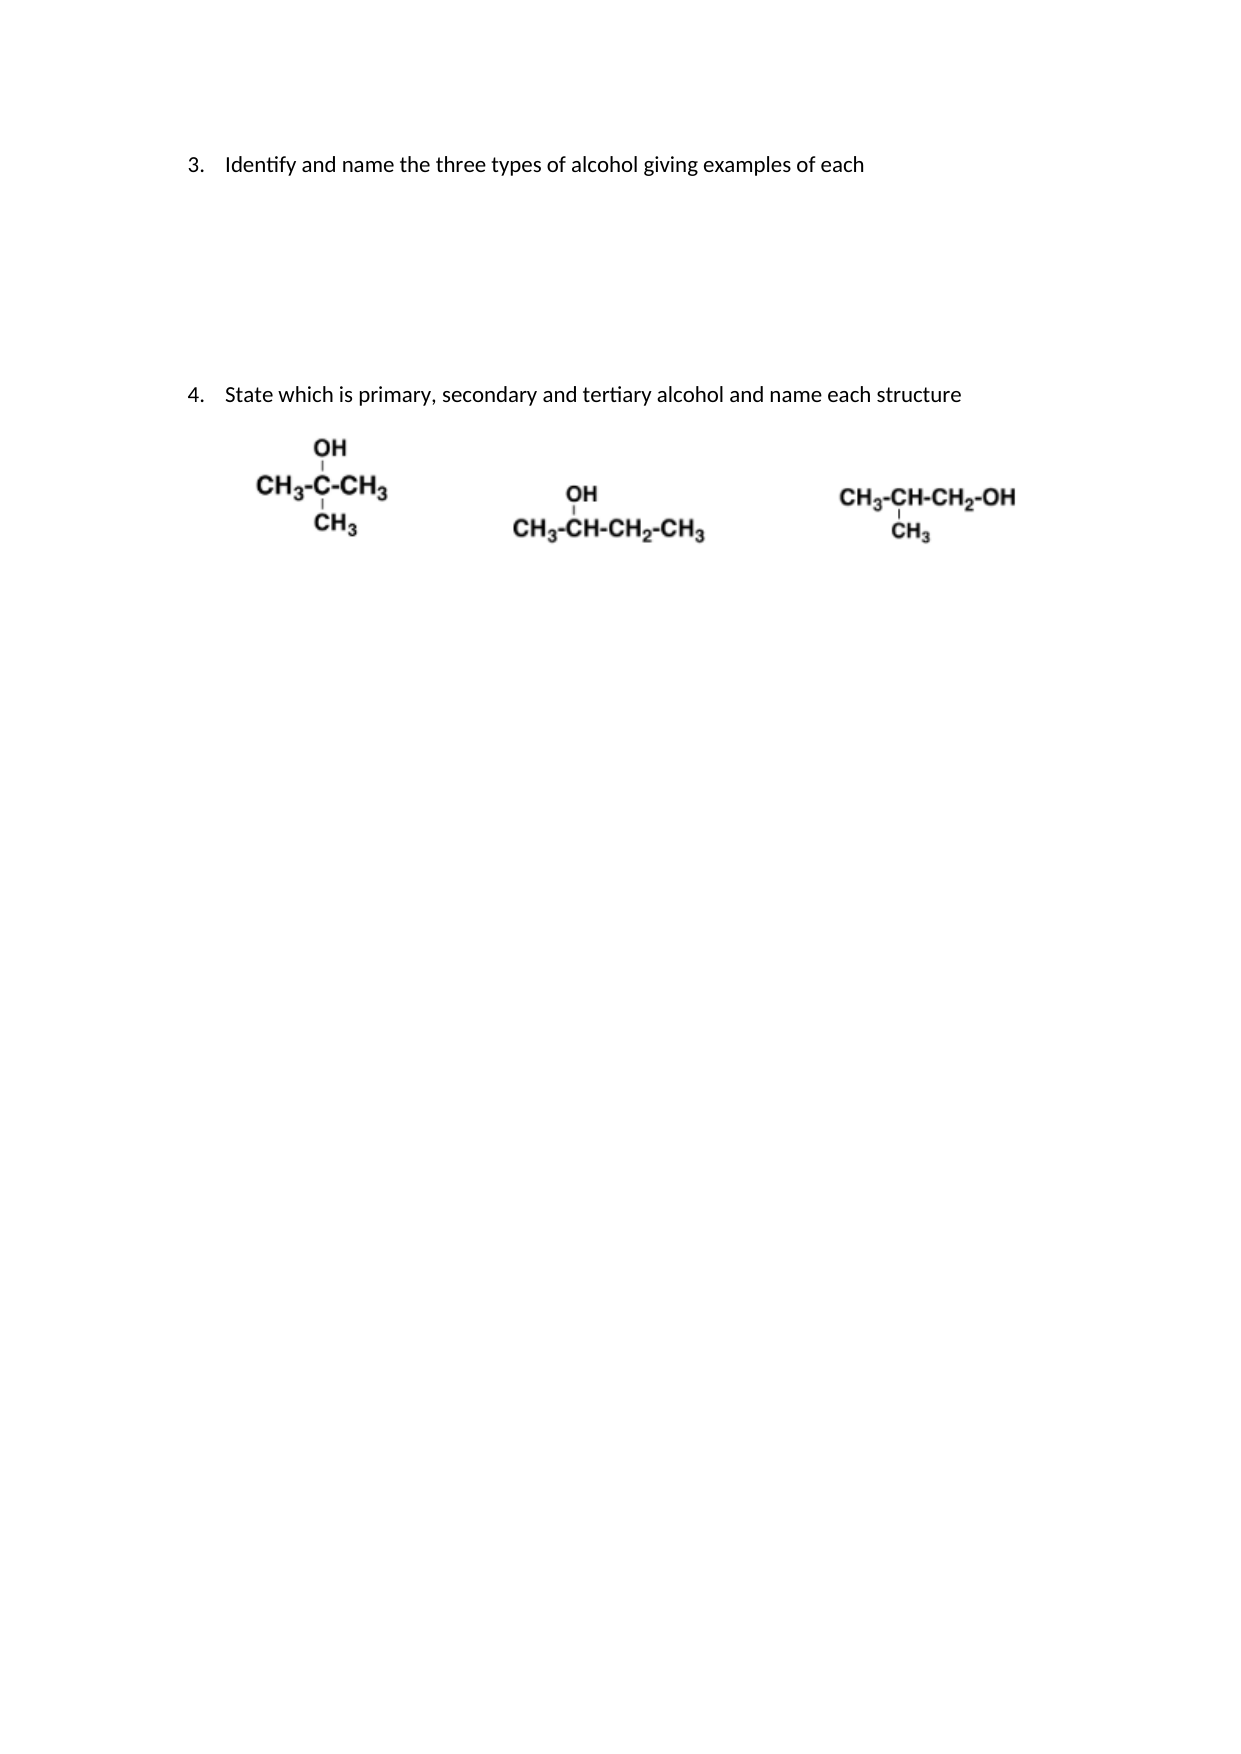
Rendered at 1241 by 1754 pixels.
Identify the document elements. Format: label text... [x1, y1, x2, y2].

picture [225, 409, 424, 568]
picture [823, 472, 1044, 568]
picture [506, 475, 721, 568]
list Identify and name the three types of alcohol giving examples of each [187, 150, 1090, 178]
list State which is primary, secondary and tertiary alcohol and name each structure [187, 380, 1090, 408]
